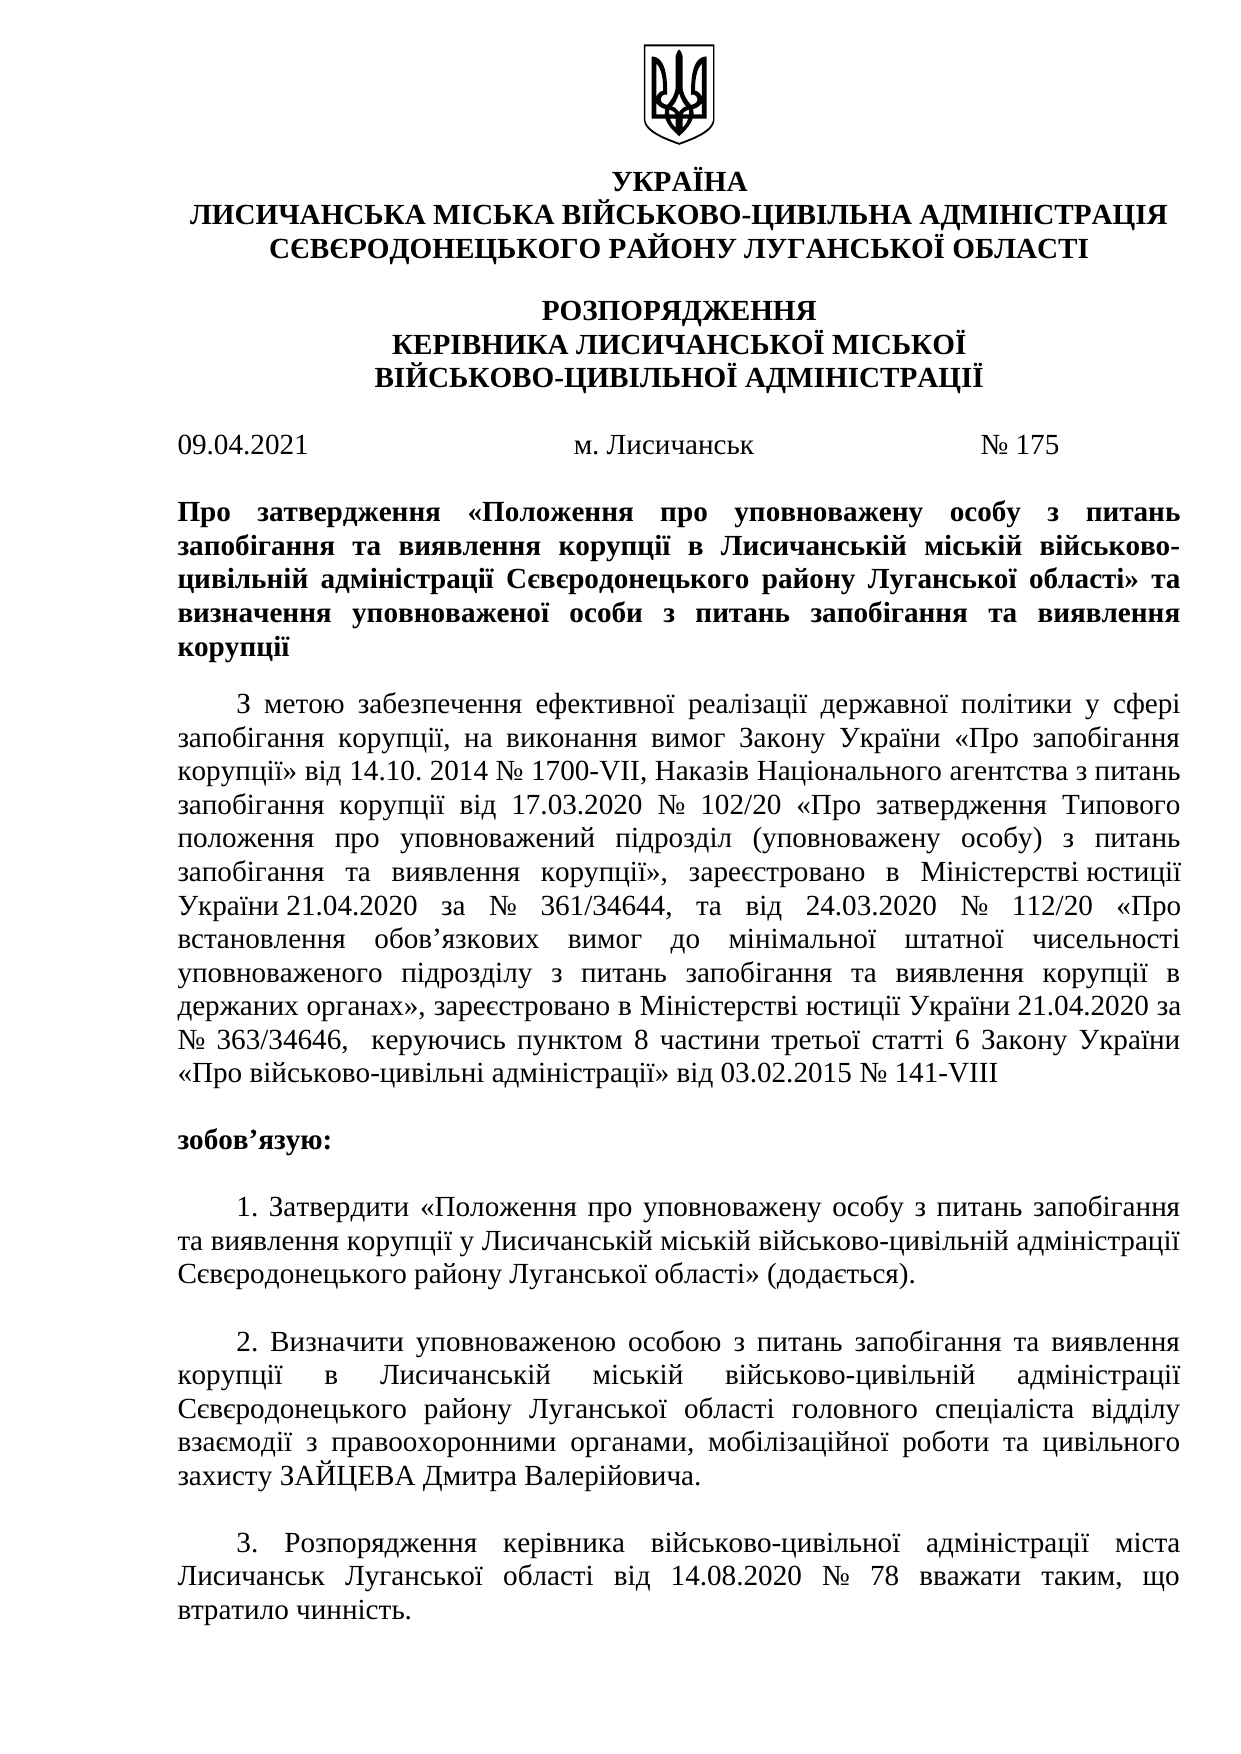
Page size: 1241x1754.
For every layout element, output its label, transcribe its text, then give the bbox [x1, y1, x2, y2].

text 2. Визначити уповноваженою особою з питань запобігання та виявлення корупції в Лисичанській міській військово-цивільній адміністрації Сєвєродонецького району Луганської області головного спеціаліста відділу взаємодії з правоохоронними органами, мобілізаційної роботи та цивільного захисту ЗАЙЦЕВА Дмитра Валерійовича. [177, 1324, 1181, 1491]
text КЕРІВНИКА ЛИСИЧАНСЬКОЇ МІСЬКОЇ [177, 327, 1181, 360]
text УКРАЇНА [177, 164, 1181, 197]
text 3. Розпорядження керівника військово-цивільної адміністрації міста Лисичанськ Луганської області від 14.08.2020 № 78 вважати таким, що втратило чинність. [177, 1525, 1181, 1626]
text зобов’язую: [177, 1122, 1181, 1156]
text Про затвердження «Положення про уповноважену особу з питань запобігання та виявлення корупції в Лисичанській міській військово-цивільній адміністрації Сєвєродонецького району Луганської області» та визначення уповноваженої особи з питань запобігання та виявлення корупції [177, 494, 1181, 662]
text СЄВЄРОДОНЕЦЬКОГО РАЙОНУ ЛУГАНСЬКОЇ ОБЛАСТІ [177, 231, 1181, 264]
text РОЗПОРЯДЖЕННЯ [177, 293, 1181, 327]
text 1. Затвердити «Положення про уповноважену особу з питань запобігання та виявлення корупції у Лисичанській міській військово-цивільній адміністрації Сєвєродонецького району Луганської області» (додається). [177, 1189, 1181, 1290]
text З метою забезпечення ефективної реалізації державної політики у сфері запобігання корупції, на виконання вимог Закону України «Про запобігання корупції» від 14.10. 2014 № 1700-VII, Наказів Національного агентства з питань запобігання корупції від 17.03.2020 № 102/20 «Про затвердження Типового положення про уповноважений підрозділ (уповноважену особу) з питань запобігання та виявлення корупції», зареєстровано в Міністерстві юстиції України 21.04.2020 за № 361/34644, та від 24.03.2020 № 112/20 «Про встановлення обов’язкових вимог до мінімальної штатної чисельності уповноваженого підрозділу з питань запобігання та виявлення корупції в держаних органах», зареєстровано в Міністерстві юстиції України 21.04.2020 за № 363/34646, керуючись пунктом 8 частини третьої статті 6 Закону України «Про військово-цивільні адміністрації» від 03.02.2015 № 141-VIII [177, 686, 1181, 1089]
text 09.04.2021 м. Лисичанськ № 175 [177, 427, 1181, 461]
text ЛИСИЧАНСЬКА МІСЬКА ВІЙСЬКОВО-ЦИВІЛЬНА АДМІНІСТРАЦІЯ [177, 197, 1181, 231]
text ВІЙСЬКОВО-ЦИВІЛЬНОЇ АДМІНІСТРАЦІЇ [177, 360, 1181, 394]
